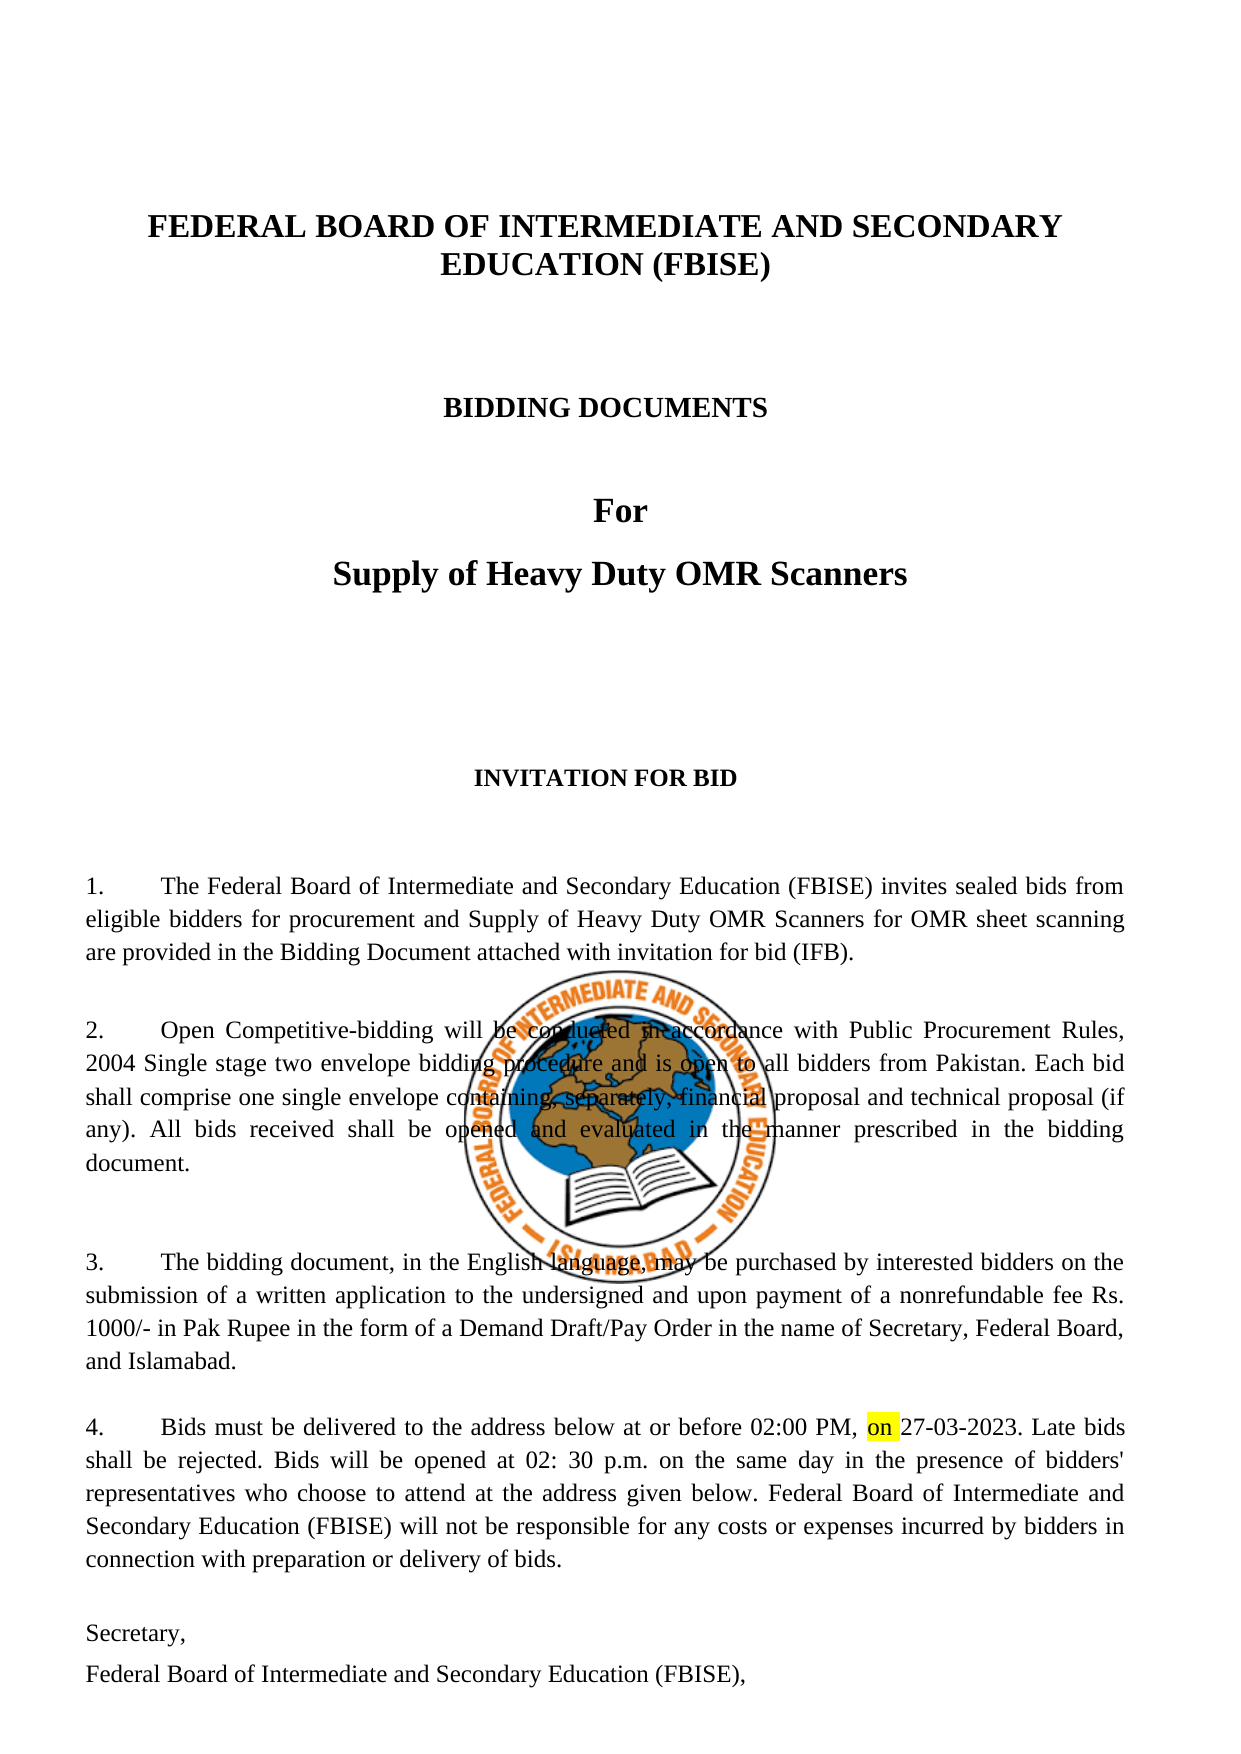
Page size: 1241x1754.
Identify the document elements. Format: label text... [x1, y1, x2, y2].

text 3. The bidding document, in the English language, may be purchased by interested bidders on the submission of a written application to the undersigned and upon payment of a nonrefundable fee Rs. 1000/- in Pak Rupee in the form of a Demand Draft/Pay Order in the name of Secretary, Federal Board, and Islamabad. [85, 1247, 1126, 1374]
picture [463, 1176, 777, 1247]
text BIDDING DOCUMENTS [85, 390, 1126, 424]
text INVITATION FOR BID [85, 763, 1126, 791]
text Secretary, [85, 1618, 1126, 1647]
text 4. Bids must be delivered to the address below at or before 02:00 PM, on 27-03-2023. Late bids shall be rejected. Bids will be opened at 02: 30 p.m. on the same day in the presence of bidders' representatives who choose to attend at the address given below. Federal Board of Intermediate and Secondary Education (FBISE) will not be responsible for any costs or expenses incurred by bidders in connection with preparation or delivery of bids. [85, 1412, 1126, 1573]
text FEDERAL BOARD OF INTERMEDIATE AND SECONDARY EDUCATION (FBISE) [85, 206, 1126, 282]
text Supply of Heavy Duty OMR Scanners [146, 552, 1094, 593]
text For [115, 490, 1126, 531]
text 1. The Federal Board of Intermediate and Secondary Education (FBISE) invites sealed bids from eligible bidders for procurement and Supply of Heavy Duty OMR Scanners for OMR sheet scanning are provided in the Bidding Document attached with invitation for bid (IFB). [85, 871, 1126, 966]
picture [463, 970, 777, 1016]
text 2. Open Competitive-bidding will be conducted in accordance with Public Procurement Rules, 2004 Single stage two envelope bidding procedure and is open to all bidders from Pakistan. Each bid shall comprise one single envelope containing, separately, financial proposal and technical proposal (if any). All bids received shall be opened and evaluated in the manner prescribed in the bidding document. [85, 1016, 1126, 1176]
text Federal Board of Intermediate and Secondary Education (FBISE), [85, 1659, 1126, 1688]
